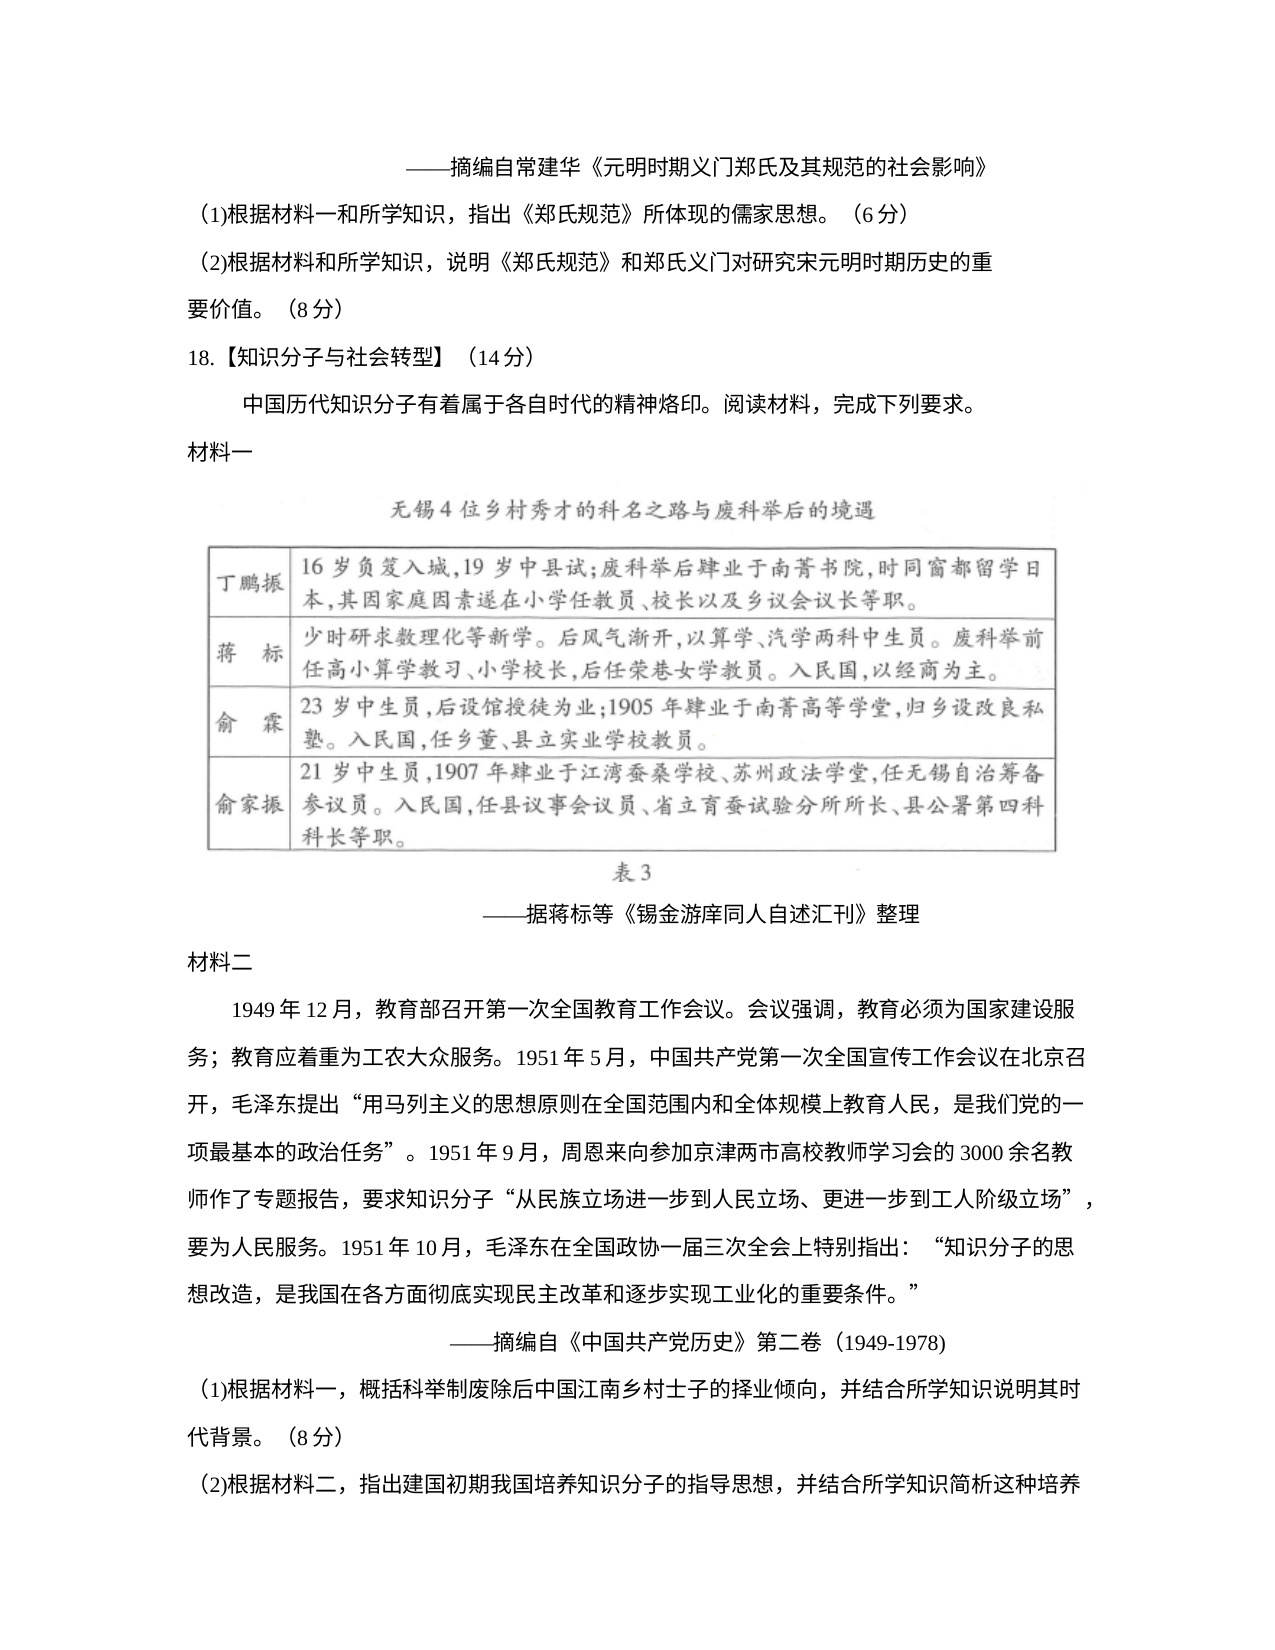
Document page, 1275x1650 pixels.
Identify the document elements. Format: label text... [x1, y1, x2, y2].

text （1)根据材料一和所学知识，指出《郑氏规范》所体现的儒家思想。（6分） [187, 197, 1087, 229]
text 1949年12月，教育部召开第一次全国教育工作会议。会议强调，教育必须为国家建设服务；教育应着重为工农大众服务。1951年5月，中国共产党第一次全国宣传工作会议在北京召开，毛泽东提出“用马列主义的思想原则在全国范围内和全体规模上教育人民，是我们党的一项最基本的政治任务”。1951年9月，周恩来向参加京津两市高校教师学习会的3000余名教师作了专题报告，要求知识分子“从民族立场进一步到人民立场、更进一步到工人阶级立场”，要为人民服务。1951年10月，毛泽东在全国政协一届三次全会上特别指出：“知识分子的思想改造，是我国在各方面彻底实现民主改革和逐步实现工业化的重要条件。” [187, 992, 1087, 1309]
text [187, 1467, 1087, 1499]
text ——据蒋标等《锡金游庠同人自述汇刊》整理 [187, 897, 1087, 929]
text 中国历代知识分子有着属于各自时代的精神烙印。阅读材料，完成下列要求。 [187, 387, 1087, 419]
text ——摘编自《中国共产党历史》第二卷（1949-1978) [187, 1324, 1087, 1356]
picture [187, 482, 1088, 882]
text 材料一 [187, 435, 1087, 467]
text （2)根据材料和所学知识，说明《郑氏规范》和郑氏义门对研究宋元明时期历史的重 [187, 245, 1087, 277]
text ——摘编自常建华《元明时期义门郑氏及其规范的社会影响》 [187, 150, 1087, 182]
text 18.【知识分子与社会转型】（14分） [187, 340, 1087, 372]
text （1)根据材料一，概括科举制废除后中国江南乡村士子的择业倾向，并结合所学知识说明其时代背景。（8分） [187, 1372, 1087, 1451]
text 要价值。（8分） [187, 292, 1087, 324]
text 材料二 [187, 944, 1087, 976]
